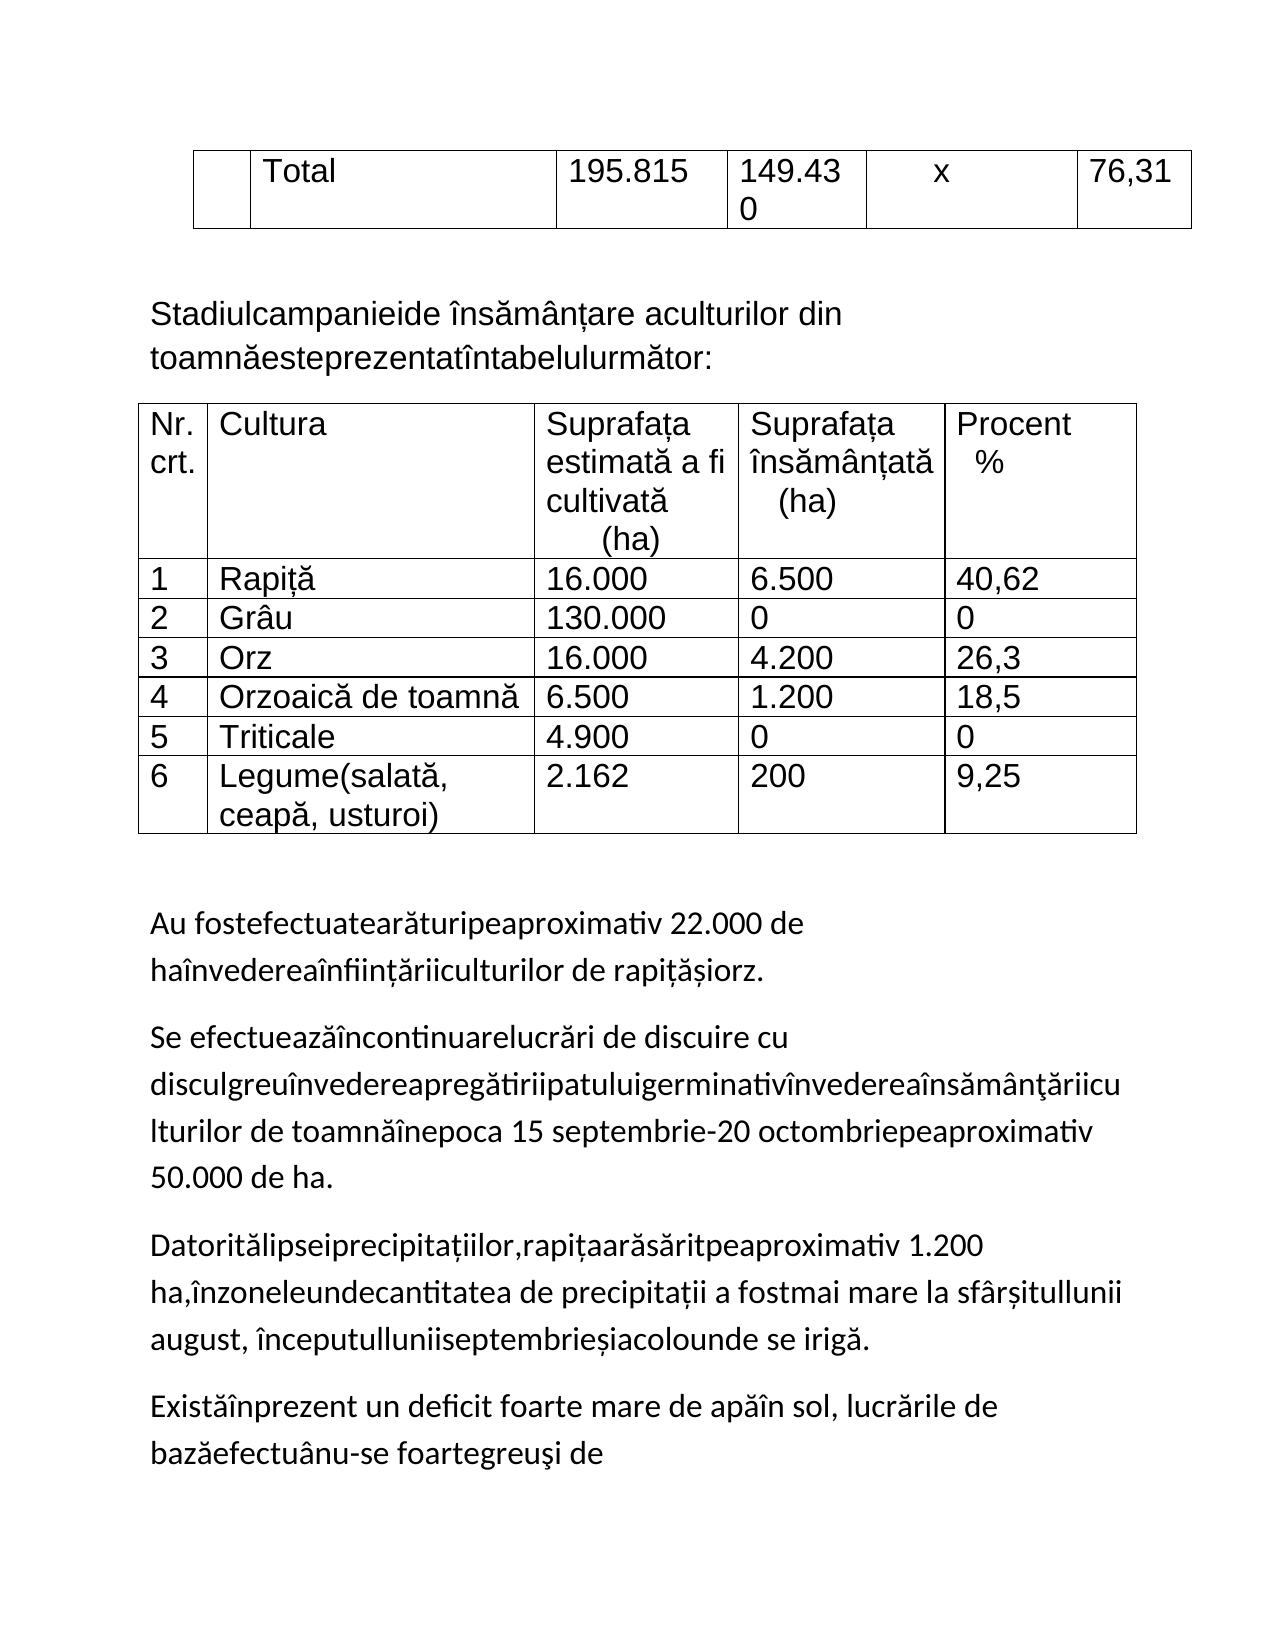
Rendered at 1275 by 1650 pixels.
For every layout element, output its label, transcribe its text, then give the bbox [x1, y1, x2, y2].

table_cell x [867, 151, 1077, 228]
table_cell 26,3 [946, 638, 1136, 676]
table_cell 18,5 [946, 678, 1136, 716]
table_cell 1 [139, 559, 207, 597]
table_cell [194, 151, 250, 228]
table_cell 4.200 [739, 638, 944, 676]
table_cell Triticale [208, 717, 534, 755]
table_cell 16.000 [535, 638, 738, 676]
table_cell 130.000 [535, 599, 738, 637]
table_cell Orzoaică de toamnă [208, 678, 534, 716]
text Se efectueazăîncontinuarelucrări de discuire cu disculgreuînvedereapregătiriipatuluigerminativînvedereaînsămânţăriiculturilor de toamnăînepoca 15 septembrie-20 octombriepeaproximativ 50.000 de ha. [150, 1016, 1125, 1197]
table_cell Total [251, 151, 556, 228]
table_cell Orz [208, 638, 534, 676]
table_cell Rapiță [208, 559, 534, 597]
table_cell 1.200 [739, 678, 944, 716]
table_header Procent % [946, 404, 1136, 558]
table_cell 3 [139, 638, 207, 676]
text Datoritălipseiprecipitațiilor,rapițaarăsăritpeaproximativ 1.200 ha,înzoneleundecantitatea de precipitații a fostmai mare la sfârșitullunii august, începutulluniiseptembrieșiacolounde se irigă. [150, 1224, 1125, 1358]
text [150, 1385, 1125, 1473]
table_header Suprafața estimată a fi cultivată (ha) [535, 404, 738, 558]
table_header Nr. crt. [139, 404, 207, 558]
table_cell 0 [739, 717, 944, 755]
table_cell 195.815 [557, 151, 727, 228]
table_cell Grâu [208, 599, 534, 637]
table_cell 0 [739, 599, 944, 637]
table_cell Legume(salată, ceapă, usturoi) [208, 756, 534, 833]
table_cell 4.900 [535, 717, 738, 755]
table_cell 6.500 [739, 559, 944, 597]
table_cell 6 [139, 756, 207, 833]
table_cell 4 [139, 678, 207, 716]
table_cell 0 [946, 599, 1136, 637]
text Au fostefectuatearăturipeaproximativ 22.000 de haînvedereaînființăriiculturilor de rapițășiorz. [150, 902, 1125, 989]
table_cell 200 [739, 756, 944, 833]
table_cell 6.500 [535, 678, 738, 716]
table_cell 149.430 [728, 151, 866, 228]
text Stadiulcampanieide însămânțare aculturilor din toamnăesteprezentatîntabelulurmător: [150, 294, 1125, 377]
table_cell 9,25 [946, 756, 1136, 833]
table_cell 40,62 [946, 559, 1136, 597]
table_header Cultura [208, 404, 534, 558]
table_cell 0 [946, 717, 1136, 755]
table_header Suprafața însămânțată (ha) [739, 404, 944, 558]
table_cell 2.162 [535, 756, 738, 833]
table_cell 5 [139, 717, 207, 755]
table_cell 2 [139, 599, 207, 637]
table_cell 16.000 [535, 559, 738, 597]
table_cell 76,31 [1078, 151, 1191, 228]
